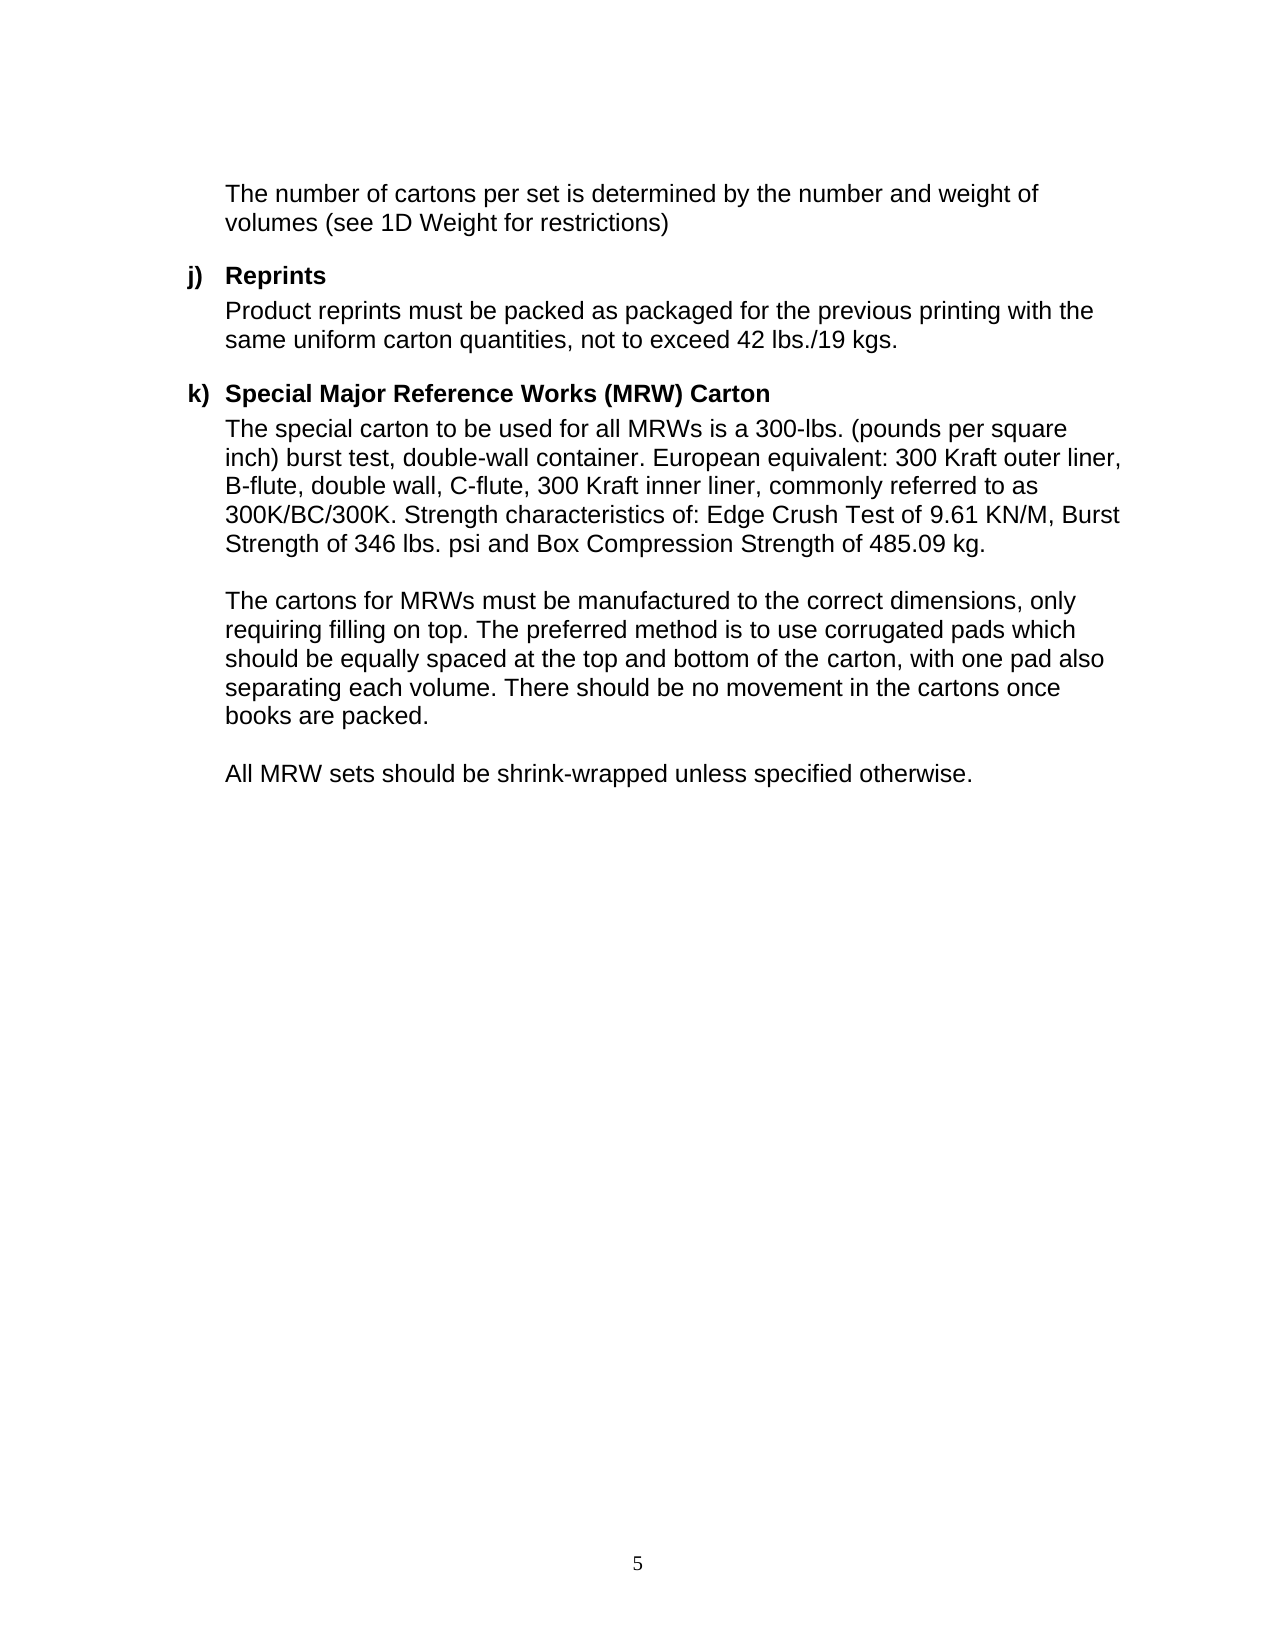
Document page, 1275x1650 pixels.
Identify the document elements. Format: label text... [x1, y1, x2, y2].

text The number of cartons per set is determined by the number and weight of volumes (see 1D Weight for restrictions) [225, 179, 1125, 236]
subtitle Special Major Reference Works (MRW) Carton [187, 379, 1125, 407]
text Product reprints must be packed as packaged for the previous printing with the same uniform carton quantities, not to exceed 42 lbs./19 kgs. [225, 296, 1125, 354]
text The special carton to be used for all MRWs is a 300-lbs. (pounds per square inch) burst test, double-wall container. European equivalent: 300 Kraft outer liner, B-flute, double wall, C-flute, 300 Kraft inner liner, commonly referred to as 300K/BC/300K. Strength characteristics of: Edge Crush Test of 9.61 KN/M, Burst Strength of 346 lbs. psi and Box Compression Strength of 485.09 kg. [225, 414, 1125, 557]
text The cartons for MRWs must be manufactured to the correct dimensions, only requiring filling on top. The preferred method is to use corrugated pads which should be equally spaced at the top and bottom of the carton, with one pad also separating each volume. There should be no movement in the cartons once books are packed. [225, 586, 1125, 730]
text All MRW sets should be shrink-wrapped unless specified otherwise. [225, 759, 1125, 787]
subtitle Reprints [187, 261, 1125, 290]
